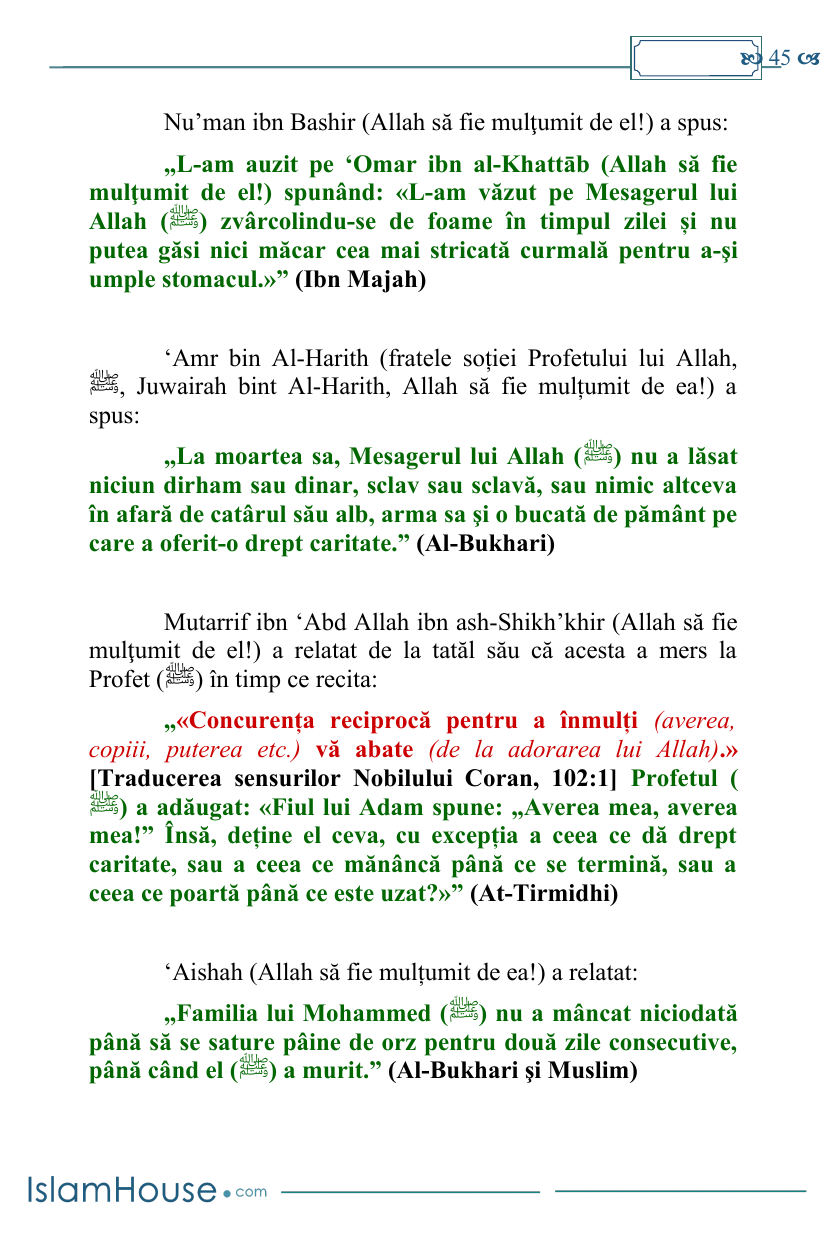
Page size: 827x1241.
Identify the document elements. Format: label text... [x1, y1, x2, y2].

text ʻAmr bin Al-Harith (fratele soției Profetului lui Allah, ﷺ, Juwairah bint Al-Harith, Allah să fie mulțumit de ea!) a spus: [89, 343, 738, 429]
text Mutarrif ibn ‘Abd Allah ibn ash-Shikh’khir (Allah să fie mulţumit de el!) a relatat de la tatăl său că acesta a mers la Profet (ﷺ) în timp ce recita: [89, 607, 738, 693]
picture [20, 1171, 541, 1209]
text „L-am auzit pe ʻOmar ibn al-Khattāb (Allah să fie mulţumit de el!) spunând: «L-am văzut pe Mesagerul lui Allah (ﷺ) zvârcolindu-se de foame în timpul zilei și nu putea găsi nici măcar cea mai stricată curmală pentru a-şi umple stomacul.»” (Ibn Majah) [89, 149, 738, 292]
text ʻAishah (Allah să fie mulțumit de ea!) a relatat: [89, 957, 738, 986]
picture [548, 1170, 807, 1208]
text Nu’man ibn Bashir (Allah să fie mulţumit de el!) a spus: [89, 107, 738, 136]
text „La moartea sa, Mesagerul lui Allah (ﷺ) nu a lăsat niciun dirham sau dinar, sclav sau sclavă, sau nimic altceva în afară de catârul său alb, arma sa şi o bucată de pământ pe care a oferit-o drept caritate.” (Al-Bukhari) [89, 441, 738, 556]
text „«Concurența reciprocă pentru a înmulți (averea, copiii, puterea etc.) vă abate (de la adorarea lui Allah).» [Traducerea sensurilor Nobilului Coran, 102:1] Profetul (ﷺ) a adăugat: «Fiul lui Adam spune: „Averea mea, averea mea!” Însă, deține el ceva, cu excepția a ceea ce dă drept caritate, sau a ceea ce mănâncă până ce se termină, sau a ceea ce poartă până ce este uzat?»” (At-Tirmidhi) [89, 705, 738, 907]
text „Familia lui Mohammed (ﷺ) nu a mâncat niciodată până să se sature pâine de orz pentru două zile consecutive, până când el (ﷺ) a murit.” (Al-Bukhari şi Muslim) [89, 998, 738, 1084]
